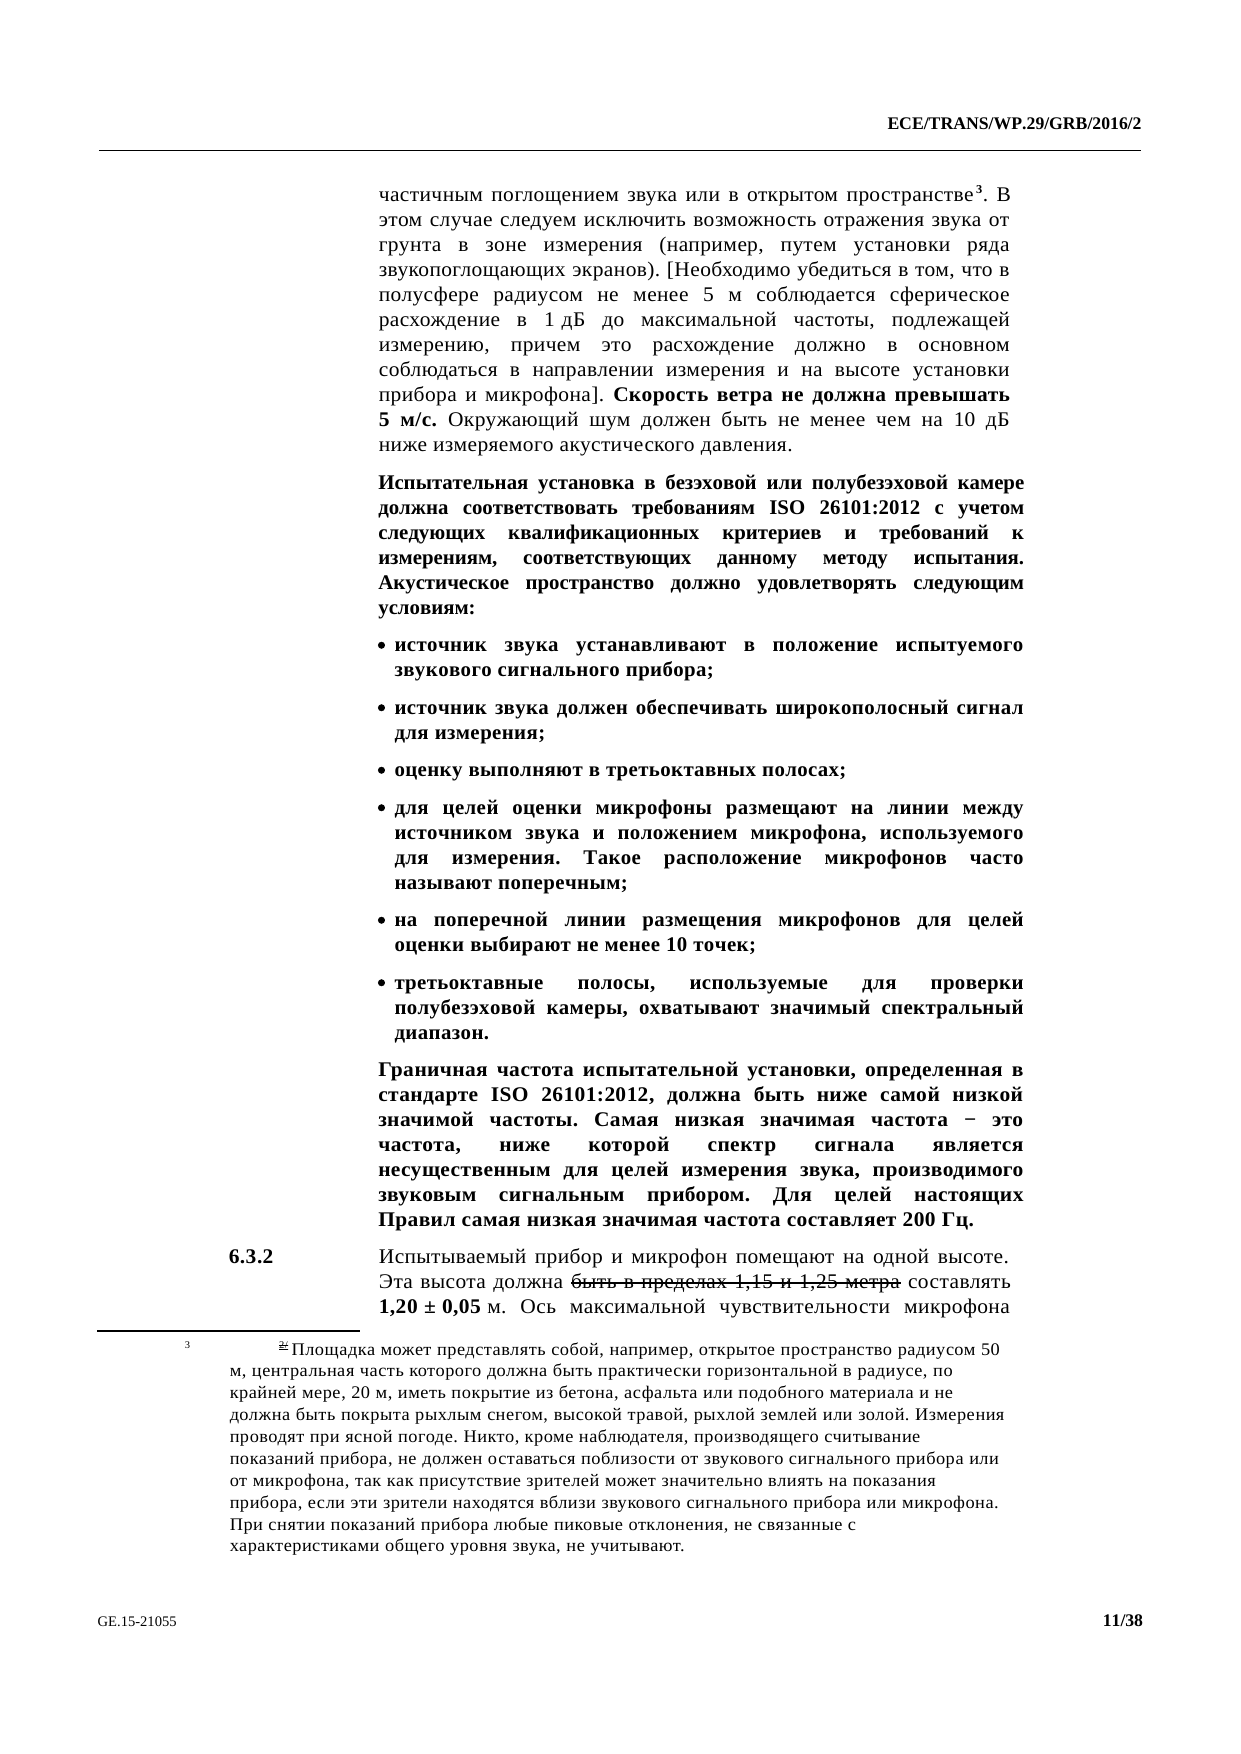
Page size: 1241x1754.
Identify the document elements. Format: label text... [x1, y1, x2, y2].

text Граничная частота испытательной установки, определенная в стандарте ISO 26101:2012, должна быть ниже самой низкой значимой частоты. Самая низкая значимая частота − это частота, ниже которой спектр сигнала является несущественным для целей измерения звука, производимого звуковым сигнальным прибором. Для целей настоящих Правил самая низкая значимая частота составляет 200 Гц. [378, 1056, 1024, 1231]
list для целей оценки микрофоны размещают на линии между источником звука и положением микрофона, используемого для измерения. Такое расположение микрофонов часто называют поперечным; [378, 794, 1024, 894]
list третьоктавные полосы, используемые для проверки полубезэховой камеры, охватывают значимый спектральный диапазон. [378, 969, 1024, 1044]
list на поперечной линии размещения микрофонов для целей оценки выбирают не менее 10 точек; [378, 906, 1024, 956]
list источник звука устанавливают в положение испытуемого звукового сигнального прибора; [378, 631, 1024, 681]
list источник звука должен обеспечивать широкополосный сигнал для измерения; [378, 694, 1024, 744]
list оценку выполняют в третьоктавных полосах; [378, 756, 1024, 781]
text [229, 1244, 1011, 1319]
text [229, 181, 1011, 456]
text Испытательная установка в безэховой или полубезэховой камере должна соответствовать требованиям ISO 26101:2012 с учетом следующих квалификационных критериев и требований к измерениям, соответствующих данному методу испытания. Акустическое пространство должно удовлетворять следующим условиям: [378, 469, 1024, 619]
